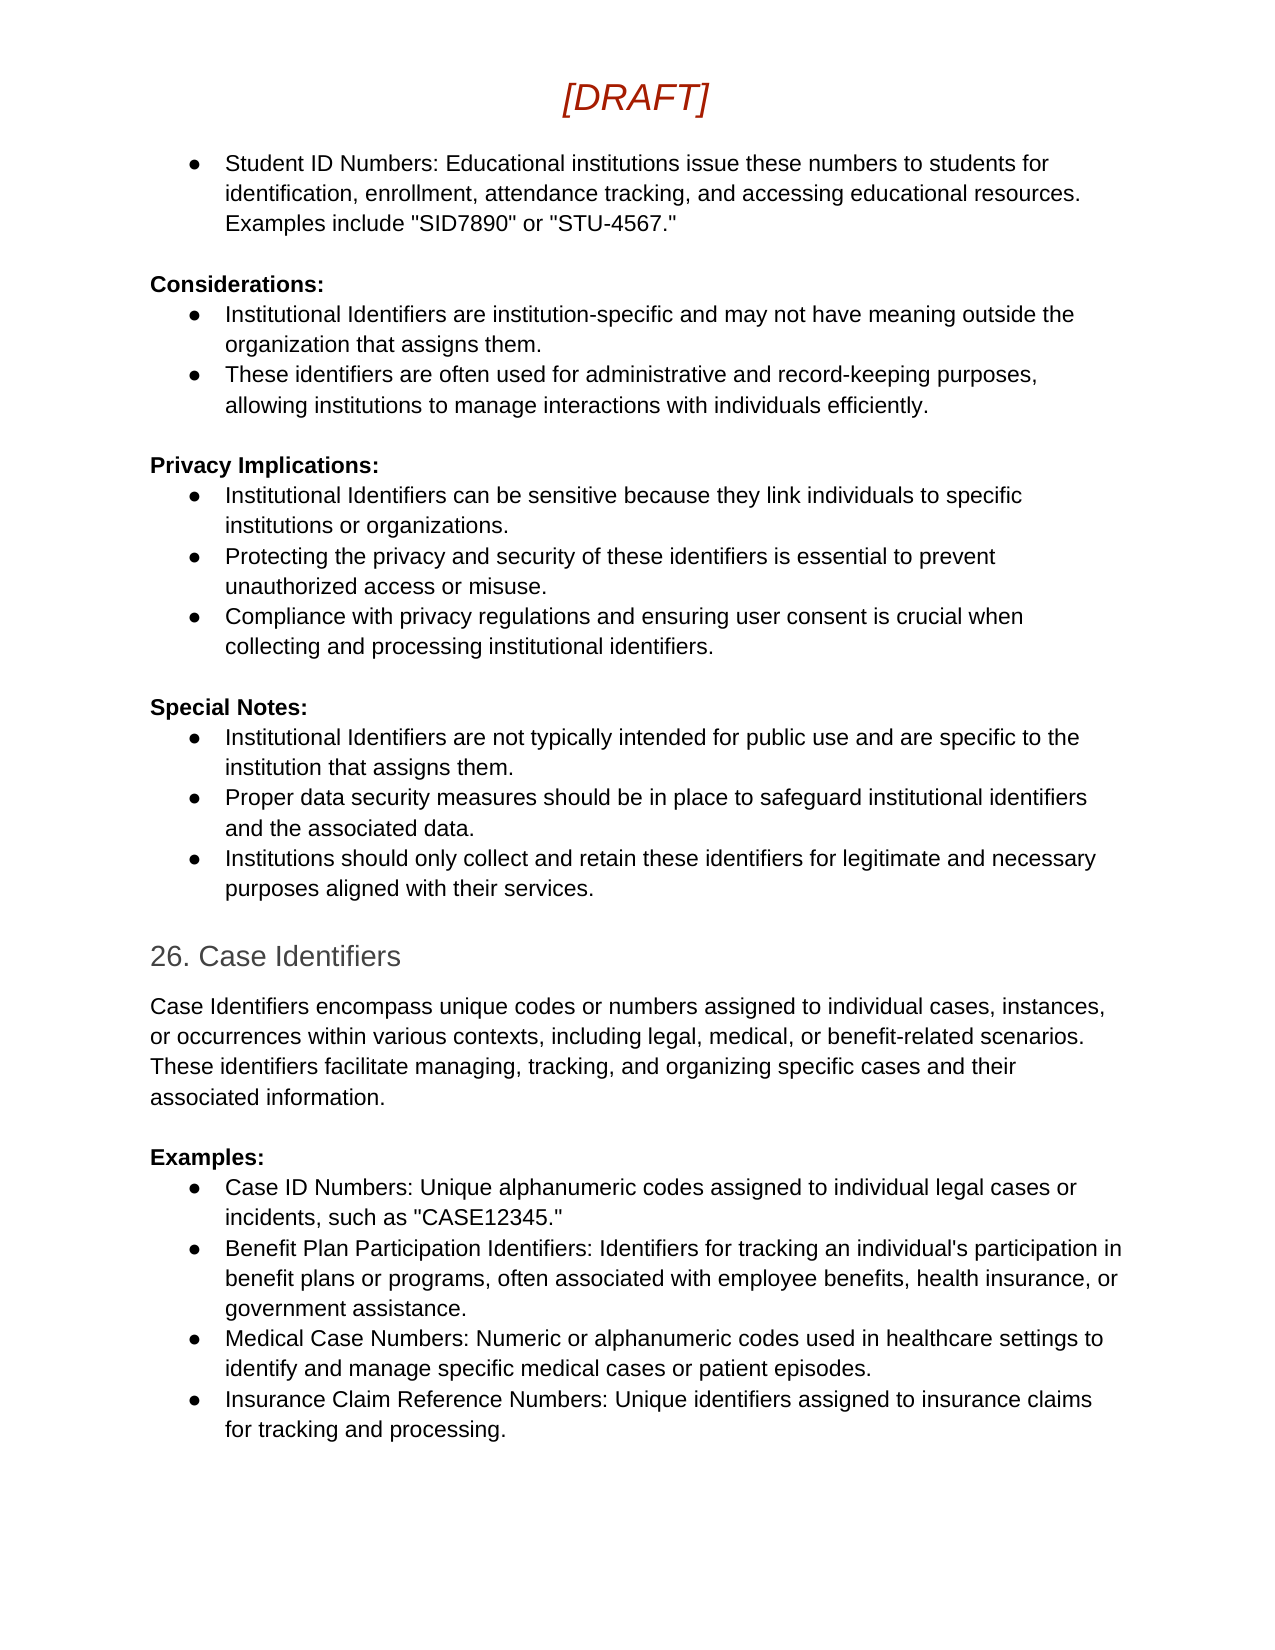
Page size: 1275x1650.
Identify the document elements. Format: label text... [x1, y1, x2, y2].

text Special Notes: [150, 694, 1125, 720]
text Considerations: [150, 271, 1125, 297]
text Examples: [150, 1144, 1125, 1170]
text Case Identifiers encompass unique codes or numbers assigned to individual cases, instances, or occurrences within various contexts, including legal, medical, or benefit-related scenarios. These identifiers facilitate managing, tracking, and organizing specific cases and their associated information. [150, 993, 1125, 1110]
list Institutional Identifiers are not typically intended for public use and are specific to the institution that assigns them. [187, 724, 1125, 781]
list Proper data security measures should be in place to safeguard institutional identifiers and the associated data. [187, 784, 1125, 841]
list Insurance Claim Reference Numbers: Unique identifiers assigned to insurance claims for tracking and processing. [187, 1386, 1125, 1442]
list Institutions should only collect and retain these identifiers for legitimate and necessary purposes aligned with their services. [187, 845, 1125, 901]
list Protecting the privacy and security of these identifiers is essential to prevent unauthorized access or misuse. [187, 543, 1125, 599]
list Medical Case Numbers: Numeric or alphanumeric codes used in healthcare settings to identify and manage specific medical cases or patient episodes. [187, 1325, 1125, 1382]
list Institutional Identifiers are institution-specific and may not have meaning outside the organization that assigns them. [187, 301, 1125, 358]
list Institutional Identifiers can be sensitive because they link individuals to specific institutions or organizations. [187, 482, 1125, 539]
list Case ID Numbers: Unique alphanumeric codes assigned to individual legal cases or incidents, such as "CASE12345." [187, 1174, 1125, 1231]
list Compliance with privacy regulations and ensuring user consent is crucial when collecting and processing institutional identifiers. [187, 603, 1125, 660]
text Privacy Implications: [150, 452, 1125, 478]
list These identifiers are often used for administrative and record-keeping purposes, allowing institutions to manage interactions with individuals efficiently. [187, 361, 1125, 418]
list Benefit Plan Participation Identifiers: Identifiers for tracking an individual's participation in benefit plans or programs, often associated with employee benefits, health insurance, or government assistance. [187, 1234, 1125, 1321]
list Student ID Numbers: Educational institutions issue these numbers to students for identification, enrollment, attendance tracking, and accessing educational resources. Examples include "SID7890" or "STU-4567." [187, 150, 1125, 237]
subtitle 26. Case Identifiers [150, 938, 1125, 972]
